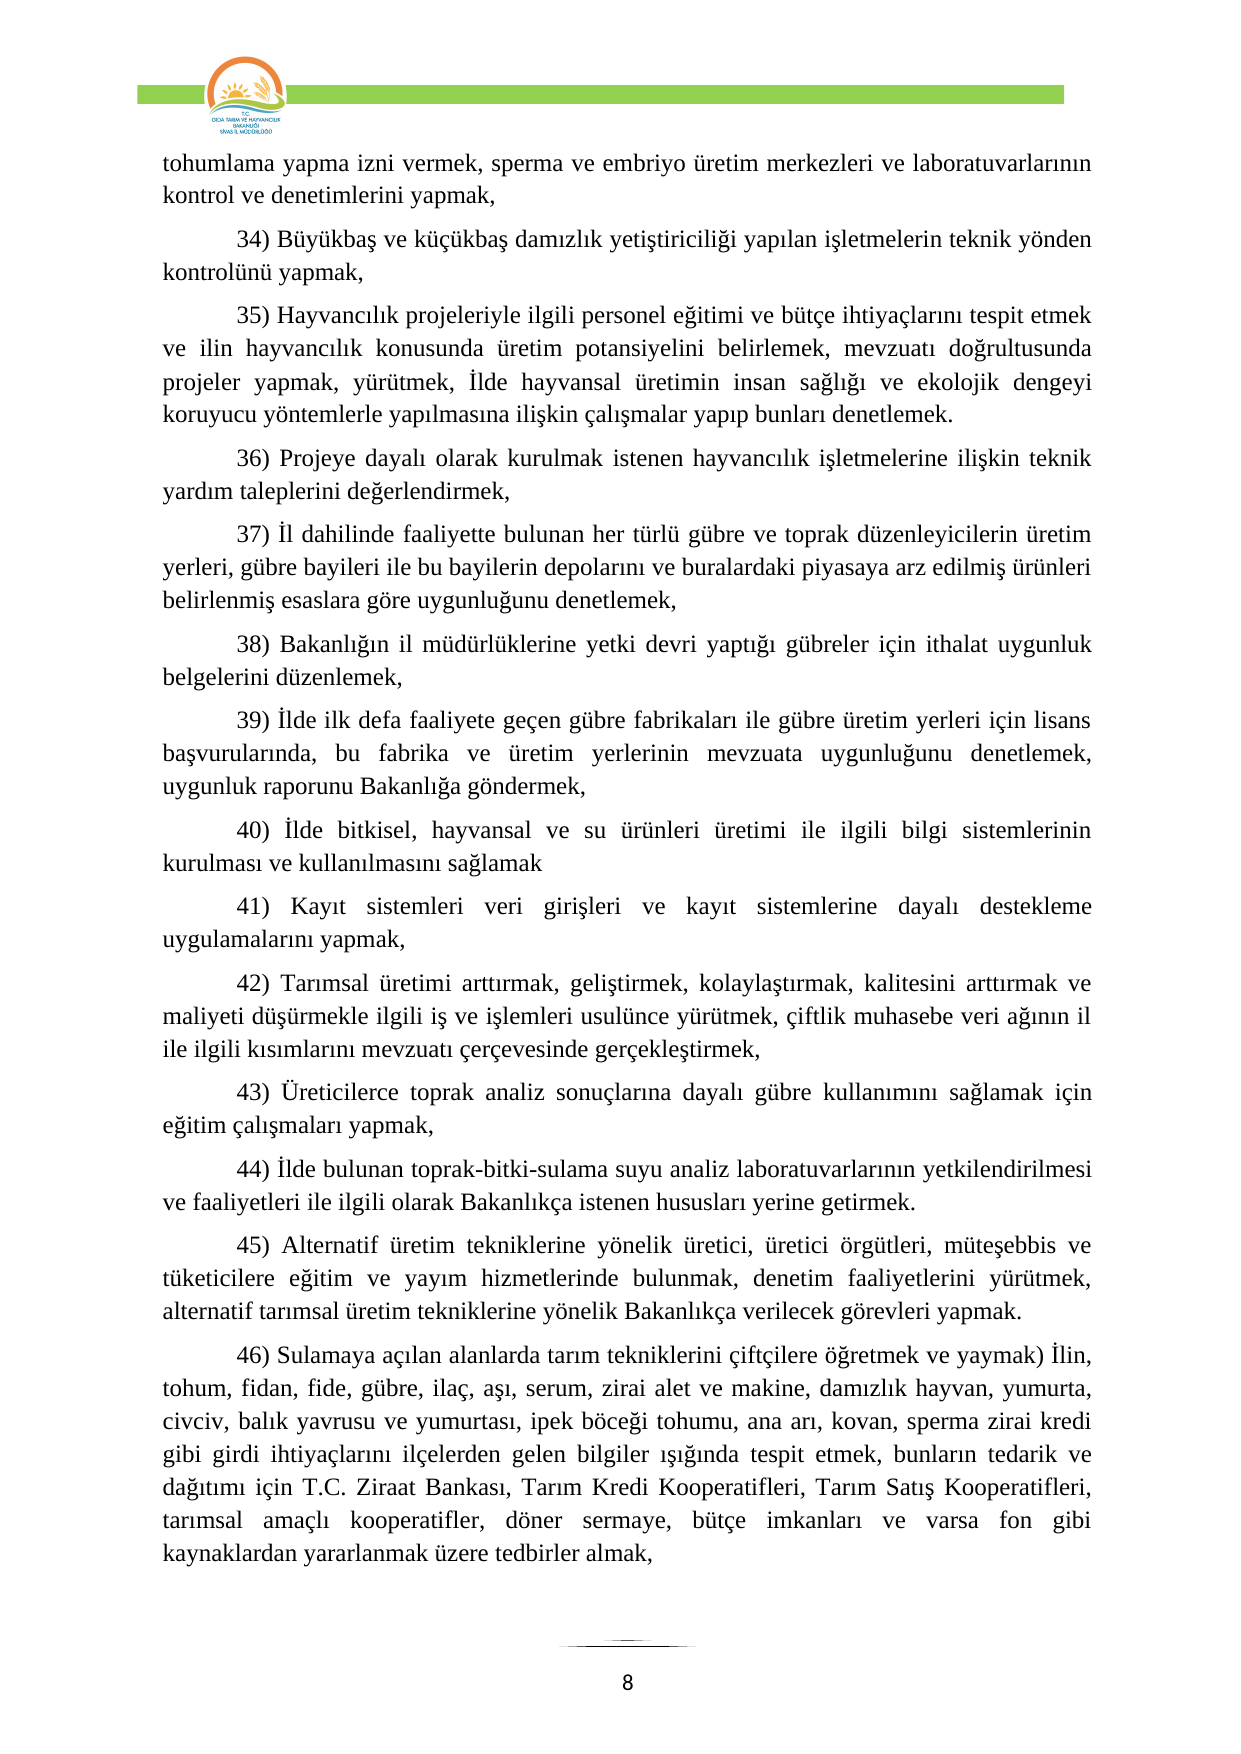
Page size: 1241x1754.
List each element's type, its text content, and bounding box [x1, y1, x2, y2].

picture [137, 49, 1065, 136]
text 45) Alternatif üretim tekniklerine yönelik üretici, üretici örgütleri, müteşebbis ve tüketicilere eğitim ve yayım hizmetlerinde bulunmak, denetim faaliyetlerini yürütmek, alternatif tarımsal üretim tekniklerine yönelik Bakanlıkça verilecek görevleri yapmak. [162, 1230, 1093, 1325]
text 44) İlde bulunan toprak-bitki-sulama suyu analiz laboratuvarlarının yetkilendirilmesi ve faaliyetleri ile ilgili olarak Bakanlıkça istenen hususları yerine getirmek. [162, 1154, 1093, 1216]
text 34) Büyükbaş ve küçükbaş damızlık yetiştiriciliği yapılan işletmelerin teknik yönden kontrolünü yapmak, [162, 224, 1093, 286]
text 36) Projeye dayalı olarak kurulmak istenen hayvancılık işletmelerine ilişkin teknik yardım taleplerini değerlendirmek, [162, 443, 1093, 505]
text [162, 148, 1093, 209]
text 37) İl dahilinde faaliyette bulunan her türlü gübre ve toprak düzenleyicilerin üretim yerleri, gübre bayileri ile bu bayilerin depolarını ve buralardaki piyasaya arz edilmiş ürünleri belirlenmiş esaslara göre uygunluğunu denetlemek, [162, 519, 1093, 614]
text 46) Sulamaya açılan alanlarda tarım tekniklerini çiftçilere öğretmek ve yaymak) İlin, tohum, fidan, fide, gübre, ilaç, aşı, serum, zirai alet ve makine, damızlık hayvan, yumurta, civciv, balık yavrusu ve yumurtası, ipek böceği tohumu, ana arı, kovan, sperma zirai kredi gibi girdi ihtiyaçlarını ilçelerden gelen bilgiler ışığında tespit etmek, bunların tedarik ve dağıtımı için T.C. Ziraat Bankası, Tarım Kredi Kooperatifleri, Tarım Satış Kooperatifleri, tarımsal amaçlı kooperatifler, döner sermaye, bütçe imkanları ve varsa fon gibi kaynaklardan yararlanmak üzere tedbirler almak, [162, 1340, 1093, 1567]
text 40) İlde bitkisel, hayvansal ve su ürünleri üretimi ile ilgili bilgi sistemlerinin kurulması ve kullanılmasını sağlamak [162, 815, 1093, 877]
text 42) Tarımsal üretimi arttırmak, geliştirmek, kolaylaştırmak, kalitesini arttırmak ve maliyeti düşürmekle ilgili iş ve işlemleri usulünce yürütmek, çiftlik muhasebe veri ağının il ile ilgili kısımlarını mevzuatı çerçevesinde gerçekleştirmek, [162, 968, 1093, 1063]
text 38) Bakanlığın il müdürlüklerine yetki devri yaptığı gübreler için ithalat uygunluk belgelerini düzenlemek, [162, 629, 1093, 691]
text 35) Hayvancılık projeleriyle ilgili personel eğitimi ve bütçe ihtiyaçlarını tespit etmek ve ilin hayvancılık konusunda üretim potansiyelini belirlemek, mevzuatı doğrultusunda projeler yapmak, yürütmek, İlde hayvansal üretimin insan sağlığı ve ekolojik dengeyi koruyucu yöntemlerle yapılmasına ilişkin çalışmalar yapıp bunları denetlemek. [162, 301, 1093, 428]
text 43) Üreticilerce toprak analiz sonuçlarına dayalı gübre kullanımını sağlamak için eğitim çalışmaları yapmak, [162, 1077, 1093, 1139]
text 39) İlde ilk defa faaliyete geçen gübre fabrikaları ile gübre üretim yerleri için lisans başvurularında, bu fabrika ve üretim yerlerinin mevzuata uygunluğunu denetlemek, uygunluk raporunu Bakanlığa göndermek, [162, 705, 1093, 800]
text 41) Kayıt sistemleri veri girişleri ve kayıt sistemlerine dayalı destekleme uygulamalarını yapmak, [162, 891, 1093, 953]
